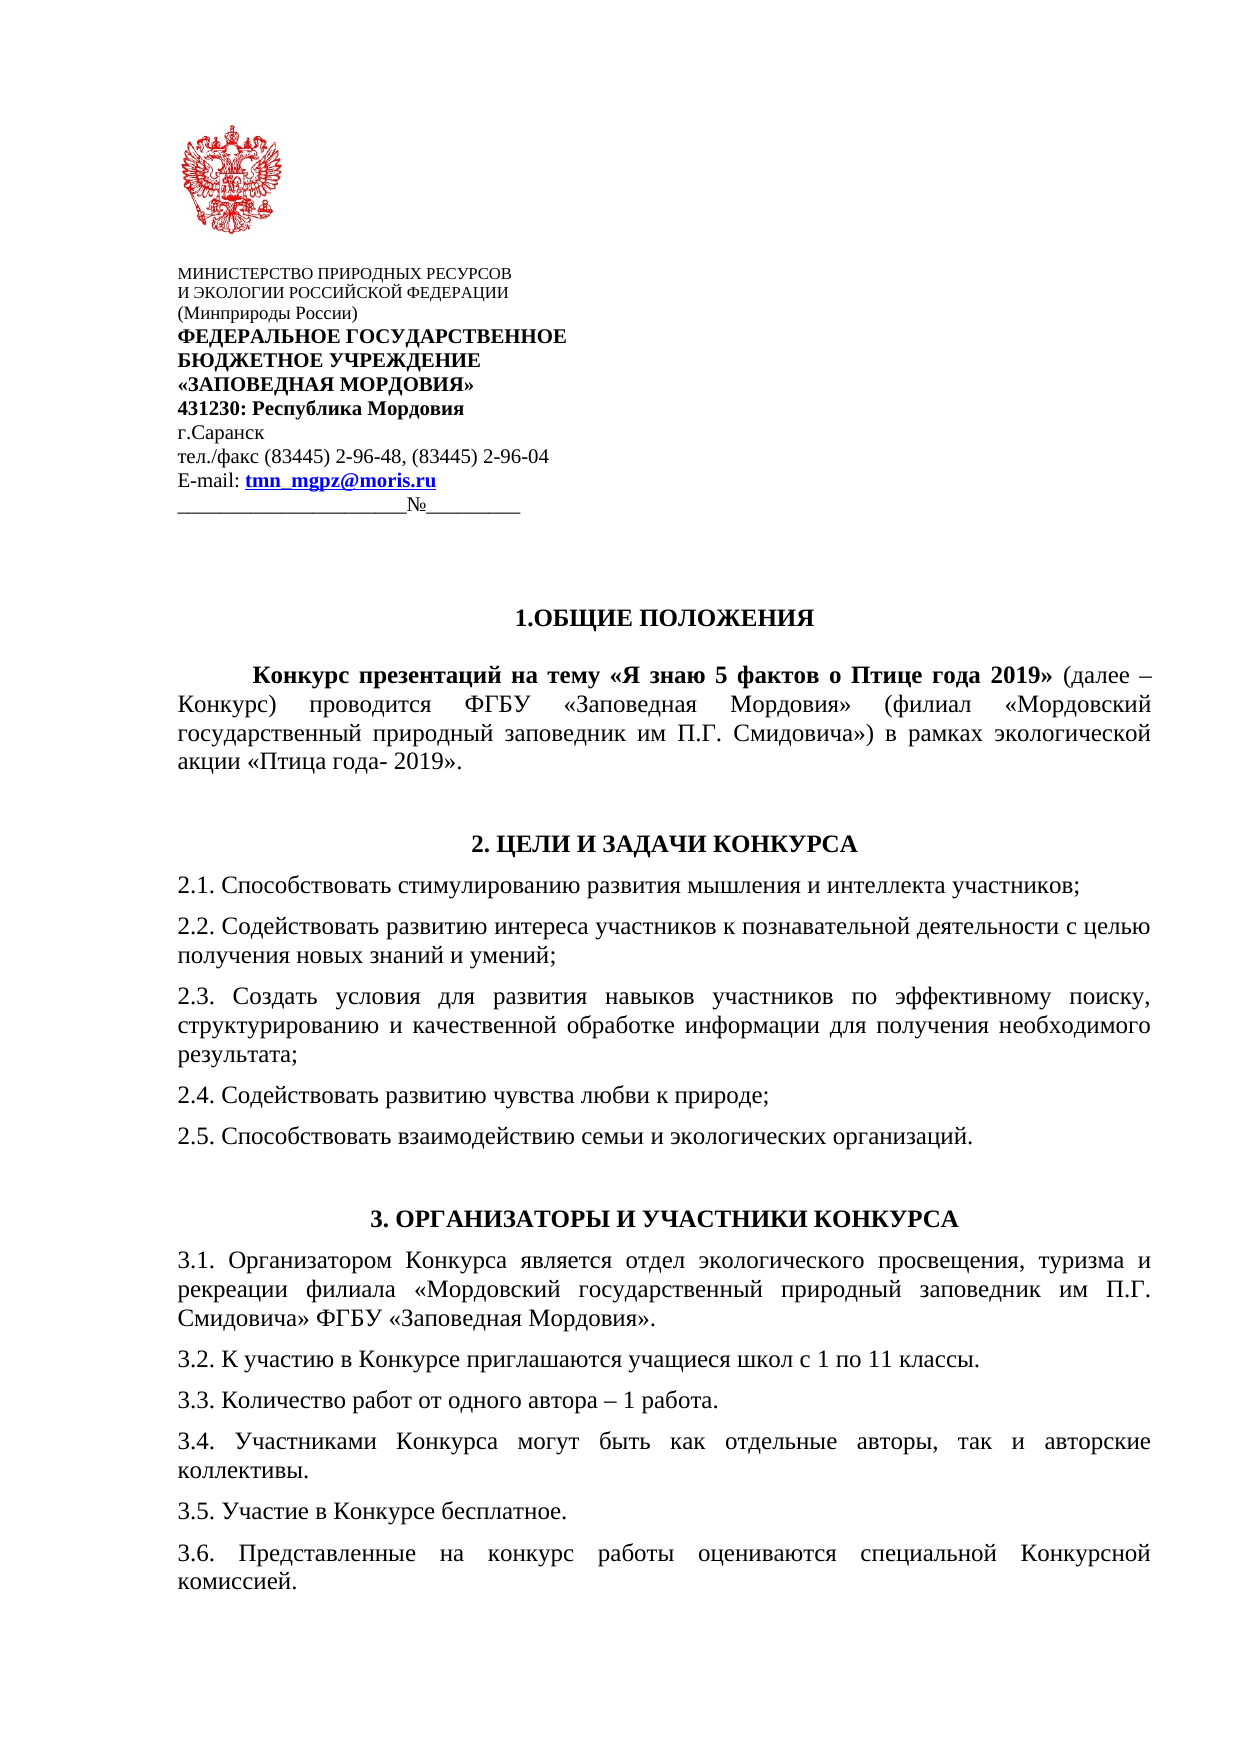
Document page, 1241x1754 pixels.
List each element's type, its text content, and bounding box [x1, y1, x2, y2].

text 3.1. Организатором Конкурса является отдел экологического просвещения, туризма и рекреации филиала «Мордовский государственный природный заповедник им П.Г. Смидовича» ФГБУ «Заповедная Мордовия». [177, 1245, 1152, 1331]
text 2.4. Содействовать развитию чувства любви к природе; [177, 1080, 1152, 1109]
text Конкурс презентаций на тему «Я знаю 5 фактов о Птице года 2019» (далее – Конкурс) проводится ФГБУ «Заповедная Мордовия» (филиал «Мордовский государственный природный заповедник им П.Г. Смидовича») в рамках экологической акции «Птица года- 2019». [177, 660, 1152, 775]
text E-mail: tmn_mgpz@moris.ru [177, 468, 1152, 492]
text 3.3. Количество работ от одного автора – 1 работа. [177, 1385, 1152, 1414]
text 2.2. Содействовать развитию интереса участников к познавательной деятельности с целью получения новых знаний и умений; [177, 911, 1152, 969]
text 3.2. К участию в Конкурсе приглашаются учащиеся школ с 1 по 11 классы. [177, 1344, 1152, 1373]
text 2.3. Создать условия для развития навыков участников по эффективному поиску, структурированию и качественной обработке информации для получения необходимого результата; [177, 981, 1152, 1068]
text 3. ОРГАНИЗАТОРЫ И УЧАСТНИКИ КОНКУРСА [177, 1204, 1152, 1233]
text 431230: Республика Мордовия [177, 396, 1152, 420]
picture [177, 118, 288, 236]
text ФЕДЕРАЛЬНОЕ ГОСУДАРСТВЕННОЕ [177, 324, 1152, 348]
text тел./факс (83445) 2-96-48, (83445) 2-96-04 [177, 444, 1152, 468]
text 3.6. Представленные на конкурс работы оцениваются специальной Конкурсной комиссией. [177, 1538, 1152, 1595]
text «ЗАПОВЕДНАЯ МОРДОВИЯ» [177, 372, 1152, 396]
text 2.5. Способствовать взаимодействию семьи и экологических организаций. [177, 1121, 1152, 1150]
text 3.4. Участниками Конкурса могут быть как отдельные авторы, так и авторские коллективы. [177, 1426, 1152, 1484]
text (Минприроды России) [177, 302, 1152, 324]
text ______________________№_________ [177, 492, 1152, 516]
text г.Саранск [177, 420, 1152, 444]
text 2. ЦЕЛИ И ЗАДАЧИ КОНКУРСА [177, 829, 1152, 858]
text 1.ОБЩИЕ ПОЛОЖЕНИЯ [177, 603, 1152, 631]
text БЮДЖЕТНОЕ УЧРЕЖДЕНИЕ [177, 348, 1152, 372]
text 2.1. Способствовать стимулированию развития мышления и интеллекта участников; [177, 870, 1152, 899]
text И ЭКОЛОГИИ РОССИЙСКОЙ ФЕДЕРАЦИИ [177, 283, 1152, 302]
text 3.5. Участие в Конкурсе бесплатное. [177, 1496, 1152, 1525]
text МИНИСТЕРСТВО ПРИРОДНЫХ РЕСУРСОВ [177, 264, 1152, 283]
